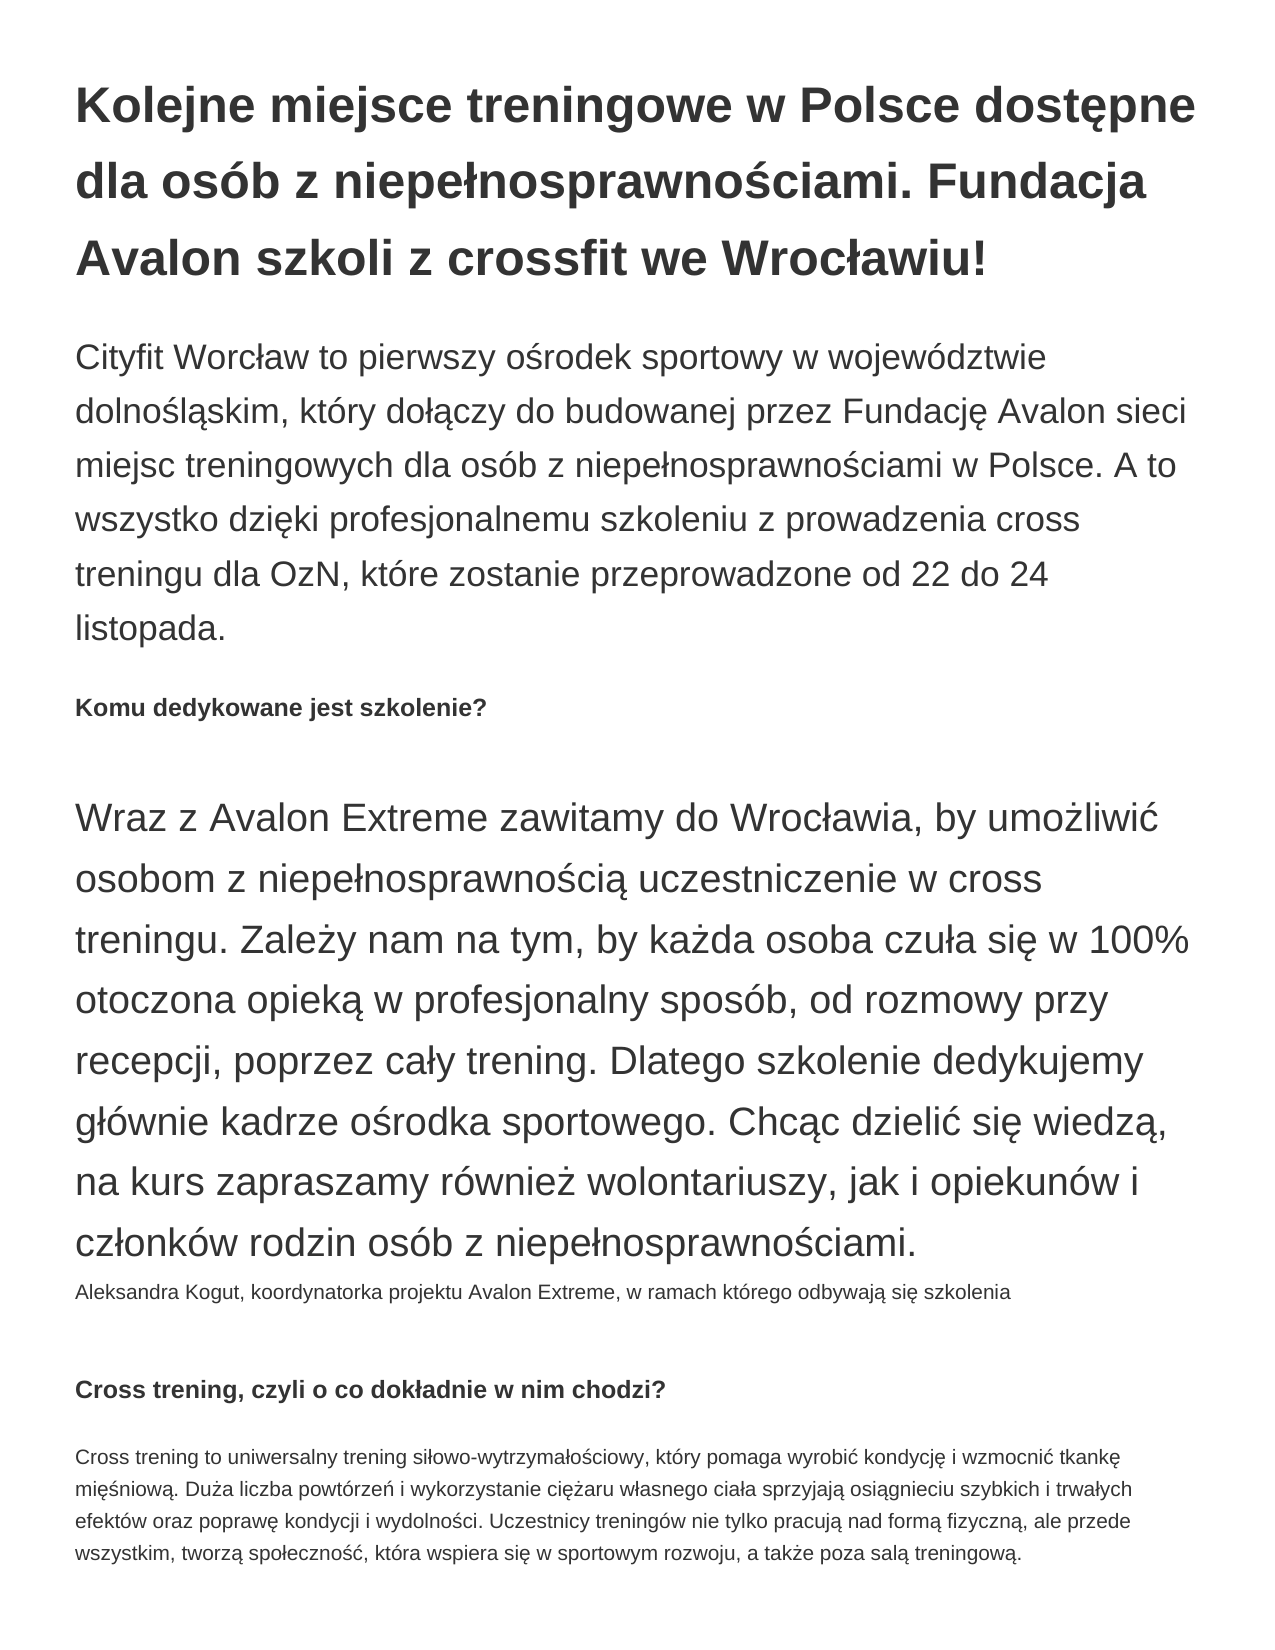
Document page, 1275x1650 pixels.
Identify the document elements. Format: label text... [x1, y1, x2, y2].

text Aleksandra Kogut, koordynatorka projektu Avalon Extreme, w ramach którego odbywają się szkolenia [75, 1280, 1200, 1304]
text Cross trening to uniwersalny trening siłowo-wytrzymałościowy, który pomaga wyrobić kondycję i wzmocnić tkankę mięśniową. Duża liczba powtórzeń i wykorzystanie ciężaru własnego ciała sprzyjają osiągnieciu szybkich i trwałych efektów oraz poprawę kondycji i wydolności. Uczestnicy treningów nie tylko pracują nad formą fizyczną, ale przede wszystkim, tworzą społeczność, która wspiera się w sportowym rozwoju, a także poza salą treningową. [75, 1445, 1200, 1564]
text Cityfit Worcław to pierwszy ośrodek sportowy w województwie dolnośląskim, który dołączy do budowanej przez Fundację Avalon sieci miejsc treningowych dla osób z niepełnosprawnościami w Polsce. A to wszystko dzięki profesjonalnemu szkoleniu z prowadzenia cross treningu dla OzN, które zostanie przeprowadzone od 22 do 24 listopada. [75, 336, 1200, 648]
text Komu dedykowane jest szkolenie? [75, 693, 1200, 722]
text Kolejne miejsce treningowe w Polsce dostępne dla osób z niepełnosprawnościami. Fundacja Avalon szkoli z crossfit we Wrocławiu! [75, 75, 1200, 285]
text Wraz z Avalon Extreme zawitamy do Wrocławia, by umożliwić osobom z niepełnosprawnością uczestniczenie w cross treningu. Zależy nam na tym, by każda osoba czuła się w 100% otoczona opieką w profesjonalny sposób, od rozmowy przy recepcji, poprzez cały trening. Dlatego szkolenie dedykujemy głównie kadrze ośrodka sportowego. Chcąc dzielić się wiedzą, na kurs zapraszamy również wolontariuszy, jak i opiekunów i członków rodzin osób z niepełnosprawnościami. [75, 795, 1200, 1265]
text Cross trening, czyli o co dokładnie w nim chodzi? [75, 1375, 1200, 1404]
